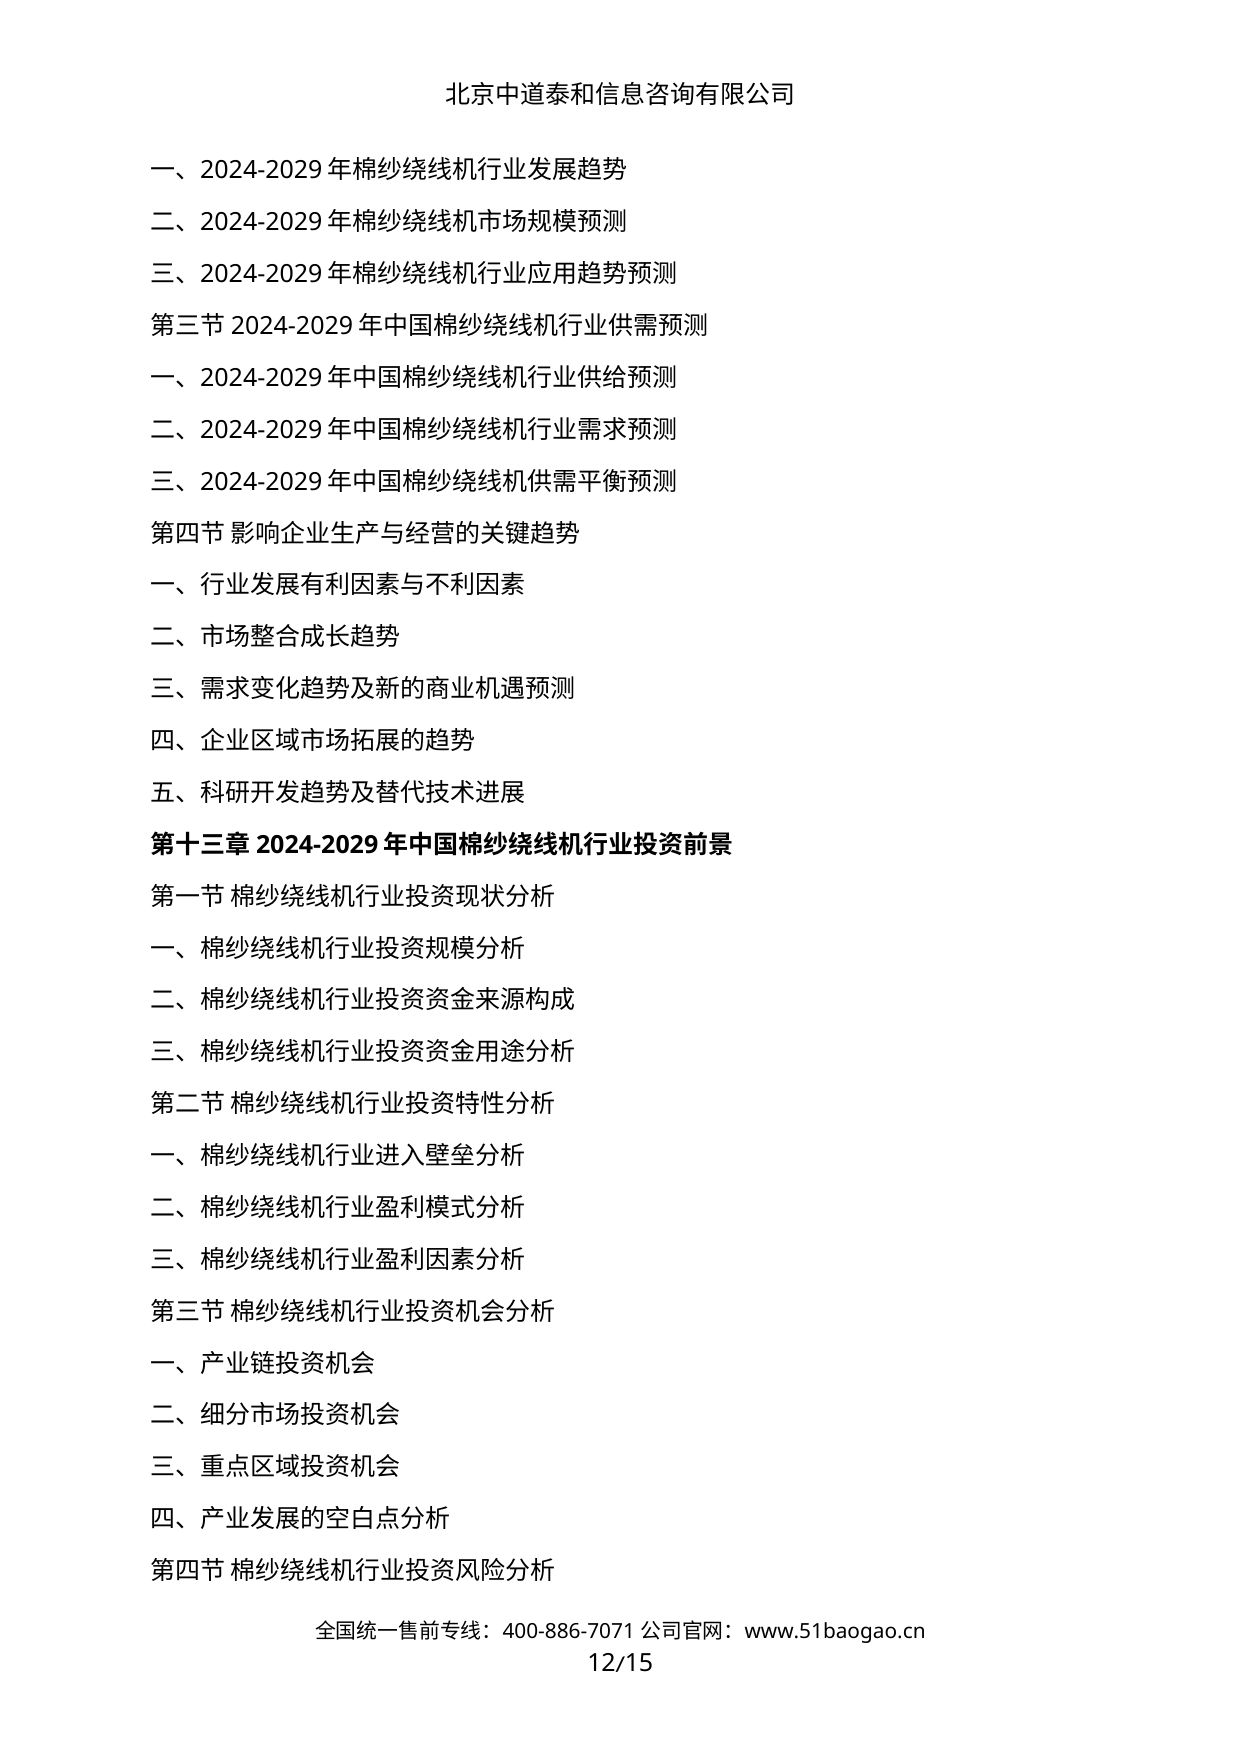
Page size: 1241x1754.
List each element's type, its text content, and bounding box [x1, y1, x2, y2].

text 一、2024-2029年中国棉纱绕线机行业供给预测 [150, 357, 1090, 394]
text 三、2024-2029年中国棉纱绕线机供需平衡预测 [150, 461, 1090, 497]
text 三、2024-2029年棉纱绕线机行业应用趋势预测 [150, 254, 1090, 290]
text 一、棉纱绕线机行业进入壁垒分析 [150, 1136, 1090, 1172]
text 二、2024-2029年棉纱绕线机市场规模预测 [150, 202, 1090, 238]
text 第一节 棉纱绕线机行业投资现状分析 [150, 876, 1090, 912]
text 一、棉纱绕线机行业投资规模分析 [150, 928, 1090, 964]
text 第三节 2024-2029年中国棉纱绕线机行业供需预测 [150, 306, 1090, 342]
text 四、产业发展的空白点分析 [150, 1499, 1090, 1535]
text 二、细分市场投资机会 [150, 1395, 1090, 1431]
text 一、产业链投资机会 [150, 1343, 1090, 1379]
text 二、棉纱绕线机行业盈利模式分析 [150, 1187, 1090, 1224]
text 四、企业区域市场拓展的趋势 [150, 721, 1090, 757]
text 第三节 棉纱绕线机行业投资机会分析 [150, 1291, 1090, 1327]
text 第四节 影响企业生产与经营的关键趋势 [150, 513, 1090, 549]
text 五、科研开发趋势及替代技术进展 [150, 772, 1090, 809]
text 三、重点区域投资机会 [150, 1447, 1090, 1483]
text 一、行业发展有利因素与不利因素 [150, 565, 1090, 601]
text 二、2024-2029年中国棉纱绕线机行业需求预测 [150, 409, 1090, 446]
text 三、需求变化趋势及新的商业机遇预测 [150, 669, 1090, 705]
text 三、棉纱绕线机行业投资资金用途分析 [150, 1032, 1090, 1068]
text 第十三章 2024-2029年中国棉纱绕线机行业投资前景 [150, 824, 1090, 861]
text 第四节 棉纱绕线机行业投资风险分析 [150, 1551, 1090, 1587]
text 三、棉纱绕线机行业盈利因素分析 [150, 1239, 1090, 1276]
text 第二节 棉纱绕线机行业投资特性分析 [150, 1084, 1090, 1120]
text 一、2024-2029年棉纱绕线机行业发展趋势 [150, 150, 1090, 186]
text 二、市场整合成长趋势 [150, 617, 1090, 653]
text 二、棉纱绕线机行业投资资金来源构成 [150, 980, 1090, 1016]
